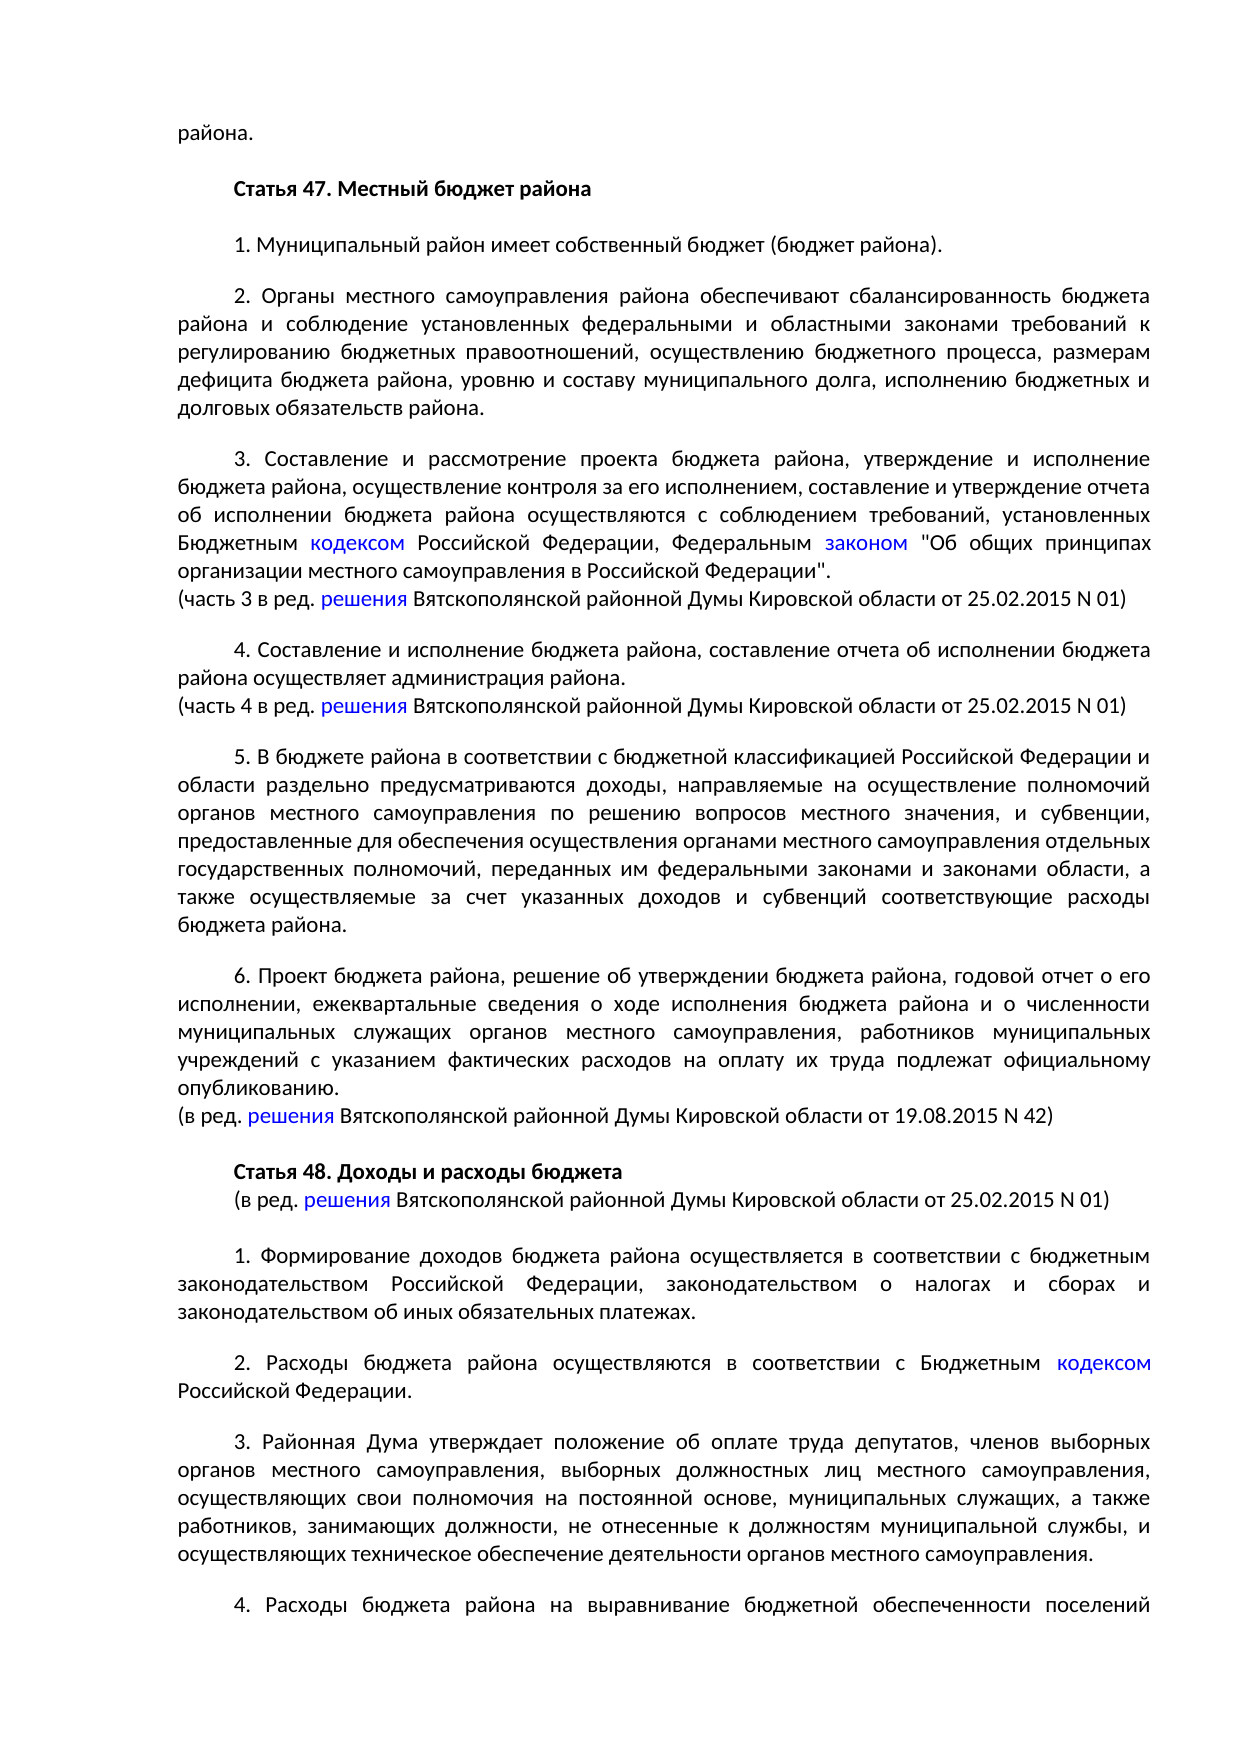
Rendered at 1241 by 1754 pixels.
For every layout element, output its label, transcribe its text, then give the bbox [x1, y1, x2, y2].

text 2. Расходы бюджета района осуществляются в соответствии с Бюджетным кодексом Российской Федерации. [177, 1348, 1152, 1404]
title Статья 48. Доходы и расходы бюджета [177, 1157, 1152, 1185]
text (в ред. решения Вятскополянской районной Думы Кировской области от 19.08.2015 N 42) [177, 1101, 1152, 1129]
text (часть 4 в ред. решения Вятскополянской районной Думы Кировской области от 25.02.2015 N 01) [177, 691, 1152, 719]
text 6. Проект бюджета района, решение об утверждении бюджета района, годовой отчет о его исполнении, ежеквартальные сведения о ходе исполнения бюджета района и о численности муниципальных служащих органов местного самоуправления, работников муниципальных учреждений с указанием фактических расходов на оплату их труда подлежат официальному опубликованию. [177, 961, 1152, 1101]
text (в ред. решения Вятскополянской районной Думы Кировской области от 25.02.2015 N 01) [177, 1185, 1152, 1213]
text 3. Районная Дума утверждает положение об оплате труда депутатов, членов выборных органов местного самоуправления, выборных должностных лиц местного самоуправления, осуществляющих свои полномочия на постоянной основе, муниципальных служащих, а также работников, занимающих должности, не отнесенные к должностям муниципальной службы, и осуществляющих техническое обеспечение деятельности органов местного самоуправления. [177, 1427, 1152, 1567]
title Статья 47. Местный бюджет района [177, 174, 1152, 202]
text 5. В бюджете района в соответствии с бюджетной классификацией Российской Федерации и области раздельно предусматриваются доходы, направляемые на осуществление полномочий органов местного самоуправления по решению вопросов местного значения, и субвенции, предоставленные для обеспечения осуществления органами местного самоуправления отдельных государственных полномочий, переданных им федеральными законами и законами области, а также осуществляемые за счет указанных доходов и субвенций соответствующие расходы бюджета района. [177, 742, 1152, 938]
text 3. Составление и рассмотрение проекта бюджета района, утверждение и исполнение бюджета района, осуществление контроля за его исполнением, составление и утверждение отчета об исполнении бюджета района осуществляются с соблюдением требований, установленных Бюджетным кодексом Российской Федерации, Федеральным законом "Об общих принципах организации местного самоуправления в Российской Федерации". [177, 444, 1152, 584]
text 4. Составление и исполнение бюджета района, составление отчета об исполнении бюджета района осуществляет администрация района. [177, 635, 1152, 691]
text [177, 118, 1152, 146]
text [177, 1590, 1152, 1618]
text 1. Муниципальный район имеет собственный бюджет (бюджет района). [177, 230, 1152, 258]
text (часть 3 в ред. решения Вятскополянской районной Думы Кировской области от 25.02.2015 N 01) [177, 584, 1152, 612]
text 2. Органы местного самоуправления района обеспечивают сбалансированность бюджета района и соблюдение установленных федеральными и областными законами требований к регулированию бюджетных правоотношений, осуществлению бюджетного процесса, размерам дефицита бюджета района, уровню и составу муниципального долга, исполнению бюджетных и долговых обязательств района. [177, 281, 1152, 421]
text 1. Формирование доходов бюджета района осуществляется в соответствии с бюджетным законодательством Российской Федерации, законодательством о налогах и сборах и законодательством об иных обязательных платежах. [177, 1241, 1152, 1326]
